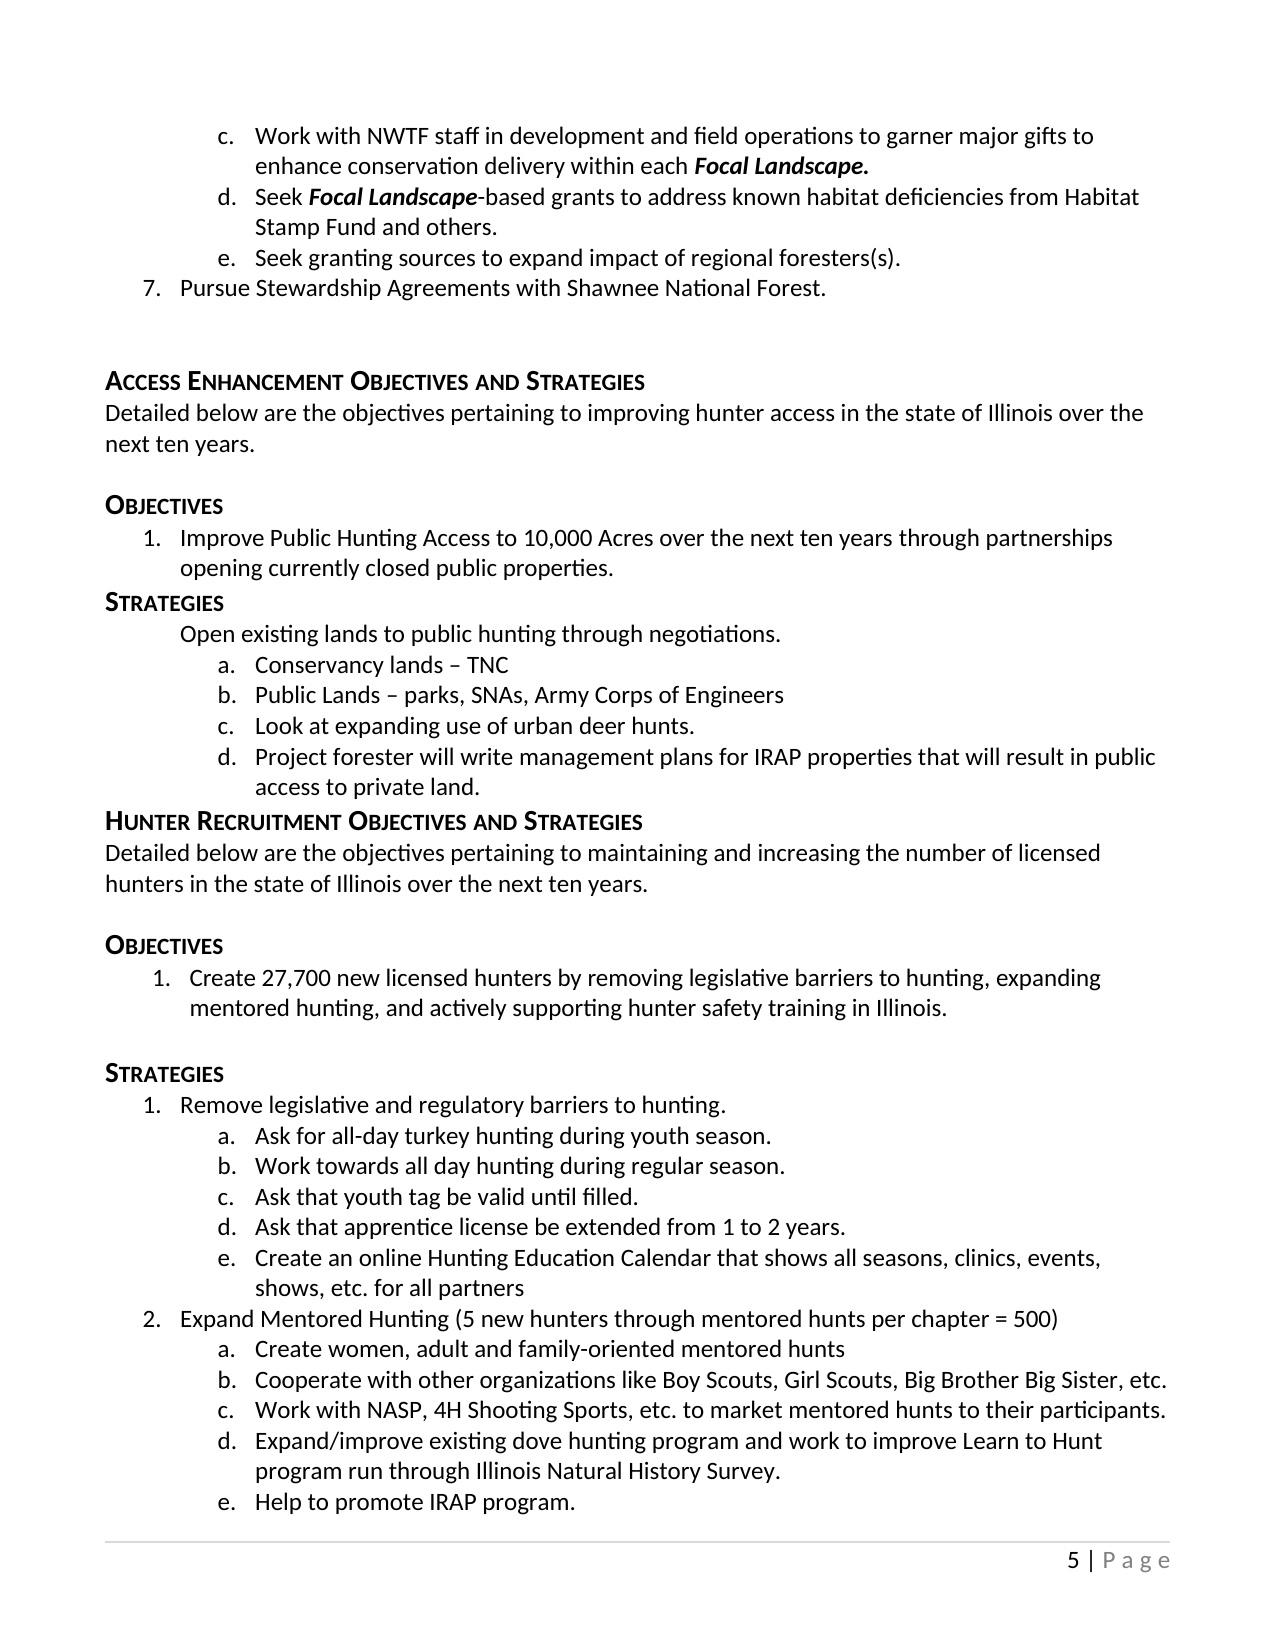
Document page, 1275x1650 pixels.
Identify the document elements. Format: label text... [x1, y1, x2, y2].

list Public Lands – parks, SNAs, Army Corps of Engineers [217, 680, 1170, 710]
list Remove legislative and regulatory barriers to hunting. [142, 1089, 1170, 1120]
subtitle Strategies [105, 1054, 1170, 1089]
list Seek granting sources to expand impact of regional foresters(s). [217, 242, 1170, 273]
list Pursue Stewardship Agreements with Shawnee National Forest. [142, 273, 1170, 303]
list Ask for all-day turkey hunting during youth season. [217, 1120, 1170, 1150]
list Project forester will write management plans for IRAP properties that will result in public access to private land. [217, 741, 1170, 802]
subtitle Access Enhancement Objectives and Strategies [105, 362, 1170, 397]
list Ask that apprentice license be extended from 1 to 2 years. [217, 1211, 1170, 1242]
list Expand/improve existing dove hunting program and work to improve Learn to Hunt program run through Illinois Natural History Survey. [217, 1425, 1170, 1486]
text Detailed below are the objectives pertaining to improving hunter access in the state of Illinois over the next ten years. [105, 397, 1170, 458]
list Open existing lands to public hunting through negotiations. [180, 619, 1170, 649]
list Cooperate with other organizations like Boy Scouts, Girl Scouts, Big Brother Big Sister, etc. [217, 1364, 1170, 1394]
subtitle Objectives [105, 926, 1170, 962]
list Create women, adult and family-oriented mentored hunts [217, 1333, 1170, 1364]
list Improve Public Hunting Access to 10,000 Acres over the next ten years through partnerships opening currently closed public properties. [142, 522, 1170, 583]
subtitle Hunter Recruitment Objectives and Strategies [105, 802, 1170, 837]
subtitle Strategies [105, 583, 1170, 619]
list Look at expanding use of urban deer hunts. [217, 710, 1170, 741]
list Work with NWTF staff in development and field operations to garner major gifts to enhance conservation delivery within each Focal Landscape. [217, 120, 1170, 181]
list Conservancy lands – TNC [217, 649, 1170, 680]
list Create 27,700 new licensed hunters by removing legislative barriers to hunting, expanding mentored hunting, and actively supporting hunter safety training in Illinois. [152, 962, 1170, 1023]
list Work towards all day hunting during regular season. [217, 1150, 1170, 1181]
list Help to promote IRAP program. [217, 1486, 1170, 1517]
list Ask that youth tag be valid until filled. [217, 1181, 1170, 1211]
list Expand Mentored Hunting (5 new hunters through mentored hunts per chapter = 500) [142, 1303, 1170, 1333]
list Seek Focal Landscape-based grants to address known habitat deficiencies from Habitat Stamp Fund and others. [217, 181, 1170, 242]
list Create an online Hunting Education Calendar that shows all seasons, clinics, events, shows, etc. for all partners [217, 1242, 1170, 1303]
list Work with NASP, 4H Shooting Sports, etc. to market mentored hunts to their participants. [217, 1394, 1170, 1425]
text Detailed below are the objectives pertaining to maintaining and increasing the number of licensed hunters in the state of Illinois over the next ten years. [105, 837, 1170, 898]
subtitle Objectives [105, 486, 1170, 522]
